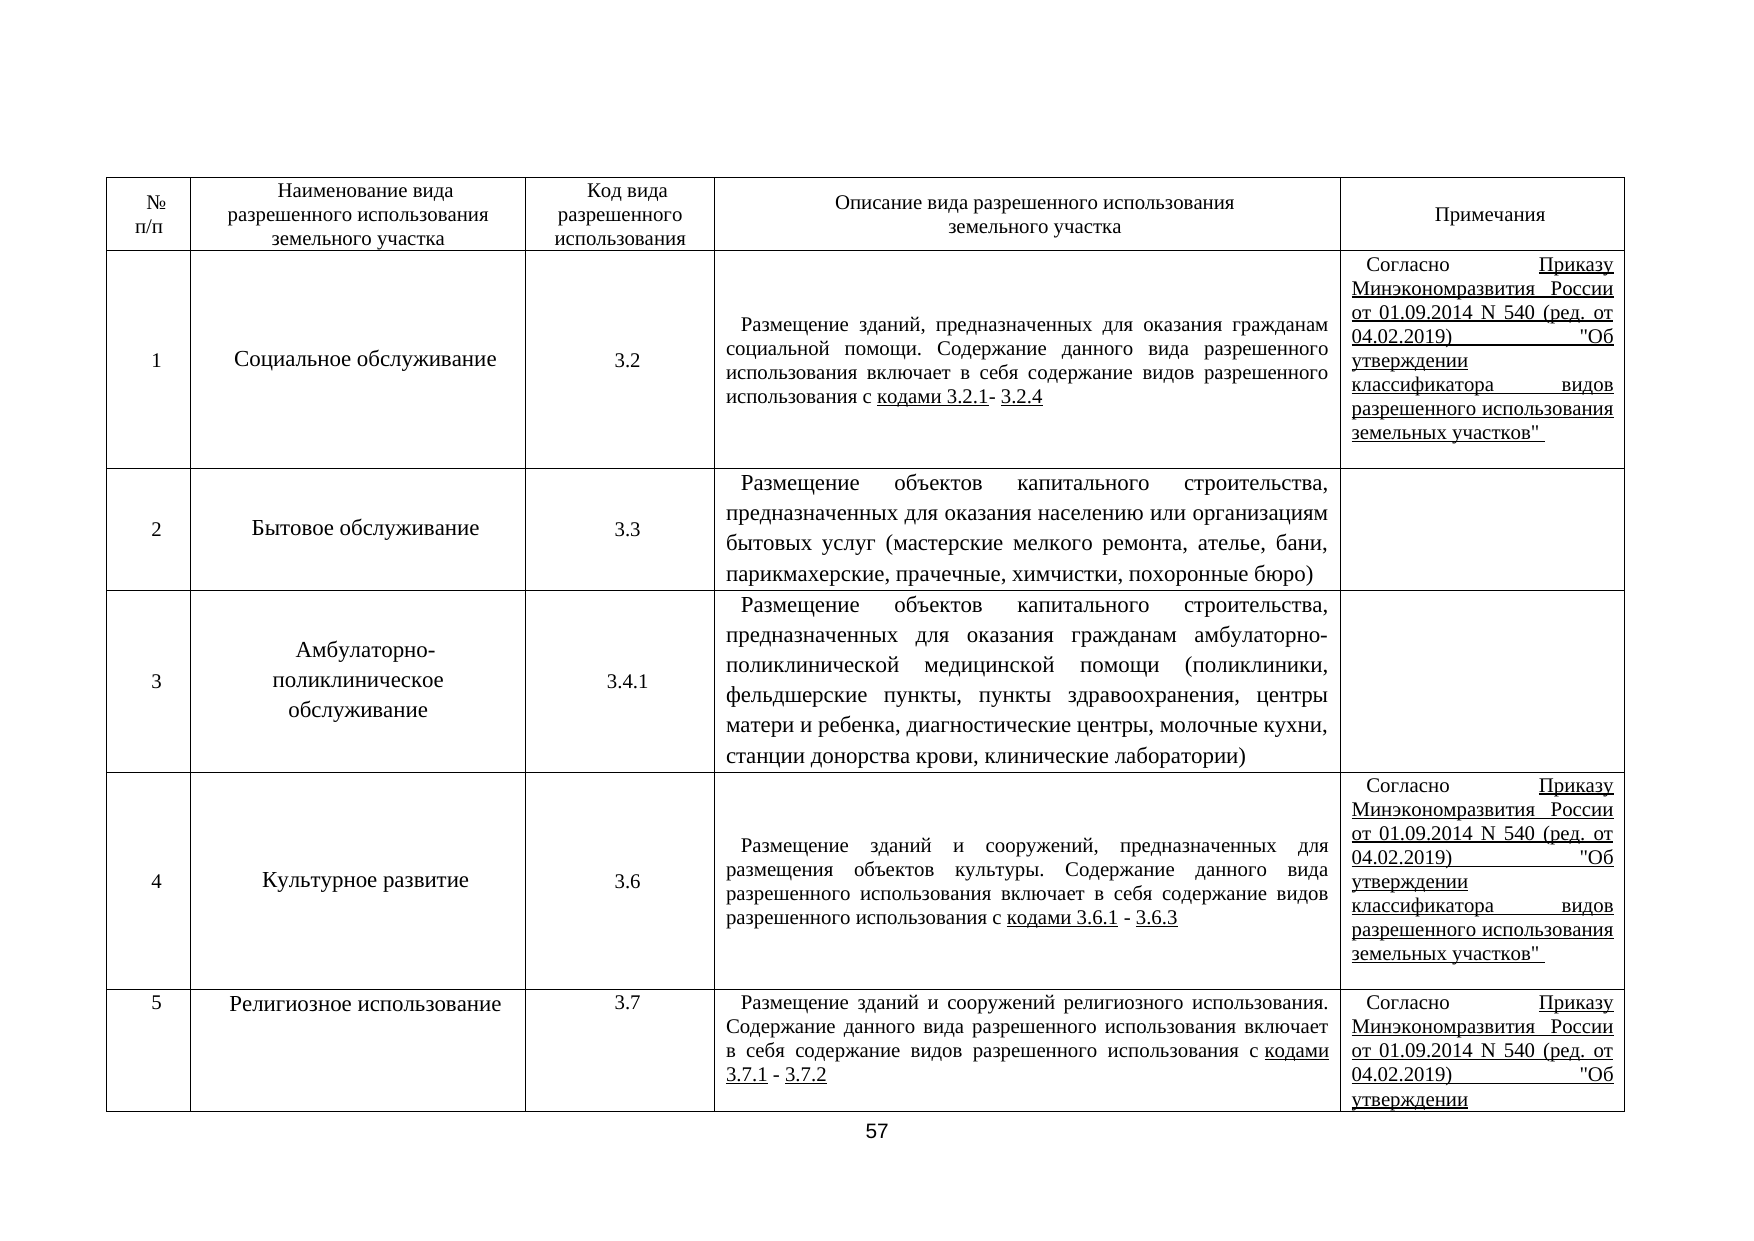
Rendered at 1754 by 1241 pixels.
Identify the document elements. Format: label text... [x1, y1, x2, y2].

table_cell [715, 990, 1340, 1111]
table_cell Культурное развитие [191, 773, 525, 989]
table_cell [191, 990, 525, 1111]
table_cell 3.7 [526, 990, 714, 1111]
table_cell Размещение зданий и сооружений, предназначенных для размещения объектов культуры. Содержание данного вида разрешенного использования включает в себя содержание видов разрешенного использования с кодами 3.6.1 - 3.6.3 [715, 773, 1340, 989]
table_header Наименование вида разрешенного использования земельного участка [191, 178, 525, 250]
table_cell 3.2 [526, 251, 714, 468]
table_cell 3.4.1 [526, 591, 714, 772]
table_cell Размещение зданий, предназначенных для оказания гражданам социальной помощи. Содержание данного вида разрешенного использования включает в себя содержание видов разрешенного использования с кодами 3.2.1- 3.2.4 [715, 251, 1340, 468]
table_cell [1341, 990, 1624, 1111]
table_cell 3.3 [526, 469, 714, 589]
table_cell 3 [107, 591, 190, 772]
table_header Примечания [1341, 178, 1624, 250]
table_cell Амбулаторно-поликлиническое обслуживание [191, 591, 525, 772]
table_cell 4 [107, 773, 190, 989]
table_cell 1 [107, 251, 190, 468]
table_cell 5 [107, 990, 190, 1111]
table_cell [1341, 469, 1624, 589]
table_header Описание вида разрешенного использования земельного участка [715, 178, 1340, 250]
table_cell 3.6 [526, 773, 714, 989]
table_cell Размещение объектов капитального строительства, предназначенных для оказания гражданам амбулаторно-поликлинической медицинской помощи (поликлиники, фельдшерские пункты, пункты здравоохранения, центры матери и ребенка, диагностические центры, молочные кухни, станции донорства крови, клинические лаборатории) [715, 591, 1340, 772]
table_cell [1341, 591, 1624, 772]
table_cell Размещение объектов капитального строительства, предназначенных для оказания населению или организациям бытовых услуг (мастерские мелкого ремонта, ателье, бани, парикмахерские, прачечные, химчистки, похоронные бюро) [715, 469, 1340, 589]
table_header Код вида разрешенного использования [526, 178, 714, 250]
table_cell Бытовое обслуживание [191, 469, 525, 589]
table_cell 2 [107, 469, 190, 589]
table_header № п/п [107, 178, 190, 250]
table_cell Социальное обслуживание [191, 251, 525, 468]
